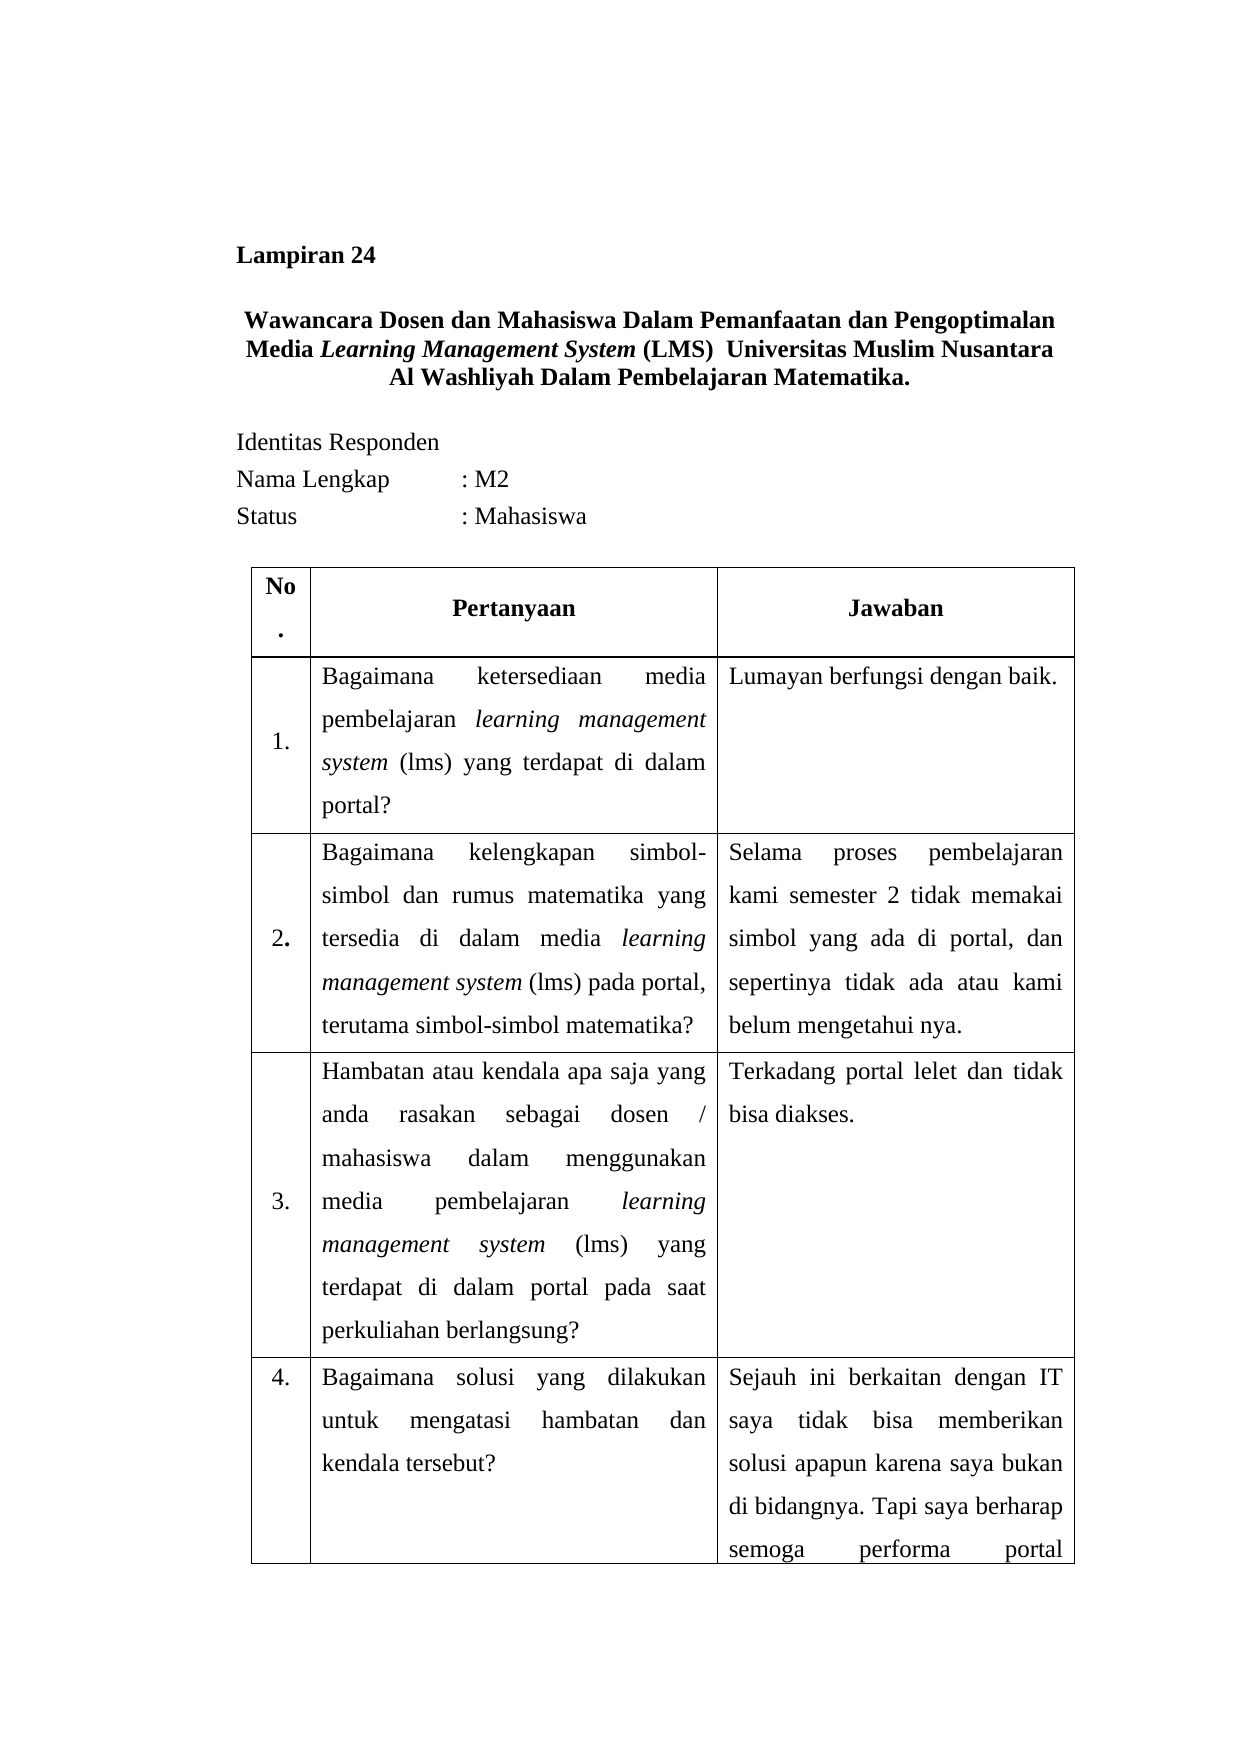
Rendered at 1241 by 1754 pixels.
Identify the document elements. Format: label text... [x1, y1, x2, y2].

text Status : Mahasiswa [236, 501, 1063, 530]
text Lampiran 24 [236, 240, 1063, 269]
table_header Pertanyaan [311, 568, 717, 656]
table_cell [718, 1358, 1074, 1563]
table_cell 1. [252, 658, 310, 832]
text Wawancara Dosen dan Mahasiswa Dalam Pemanfaatan dan Pengoptimalan Media Learning Management System (LMS) Universitas Muslim Nusantara Al Washliyah Dalam Pembelajaran Matematika. [236, 305, 1063, 391]
table_cell Bagaimana ketersediaan media pembelajaran learning management system (lms) yang terdapat di dalam portal? [311, 658, 717, 832]
table_cell Selama proses pembelajaran kami semester 2 tidak memakai simbol yang ada di portal, dan sepertinya tidak ada atau kami belum mengetahui nya. [718, 834, 1074, 1052]
table_cell Bagaimana kelengkapan simbol-simbol dan rumus matematika yang tersedia di dalam media learning management system (lms) pada portal, terutama simbol-simbol matematika? [311, 834, 717, 1052]
table_header No. [252, 568, 310, 656]
table_cell 4. [252, 1358, 310, 1563]
table_cell Terkadang portal lelet dan tidak bisa diakses. [718, 1053, 1074, 1357]
text Nama Lengkap : M2 [236, 464, 1063, 493]
table_header Jawaban [718, 568, 1074, 656]
text Identitas Responden [236, 427, 1063, 456]
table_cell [311, 1358, 717, 1563]
table_cell Lumayan berfungsi dengan baik. [718, 658, 1074, 832]
table_cell 2. [252, 834, 310, 1052]
table_cell 3. [252, 1053, 310, 1357]
table_cell Hambatan atau kendala apa saja yang anda rasakan sebagai dosen / mahasiswa dalam menggunakan media pembelajaran learning management system (lms) yang terdapat di dalam portal pada saat perkuliahan berlangsung? [311, 1053, 717, 1357]
